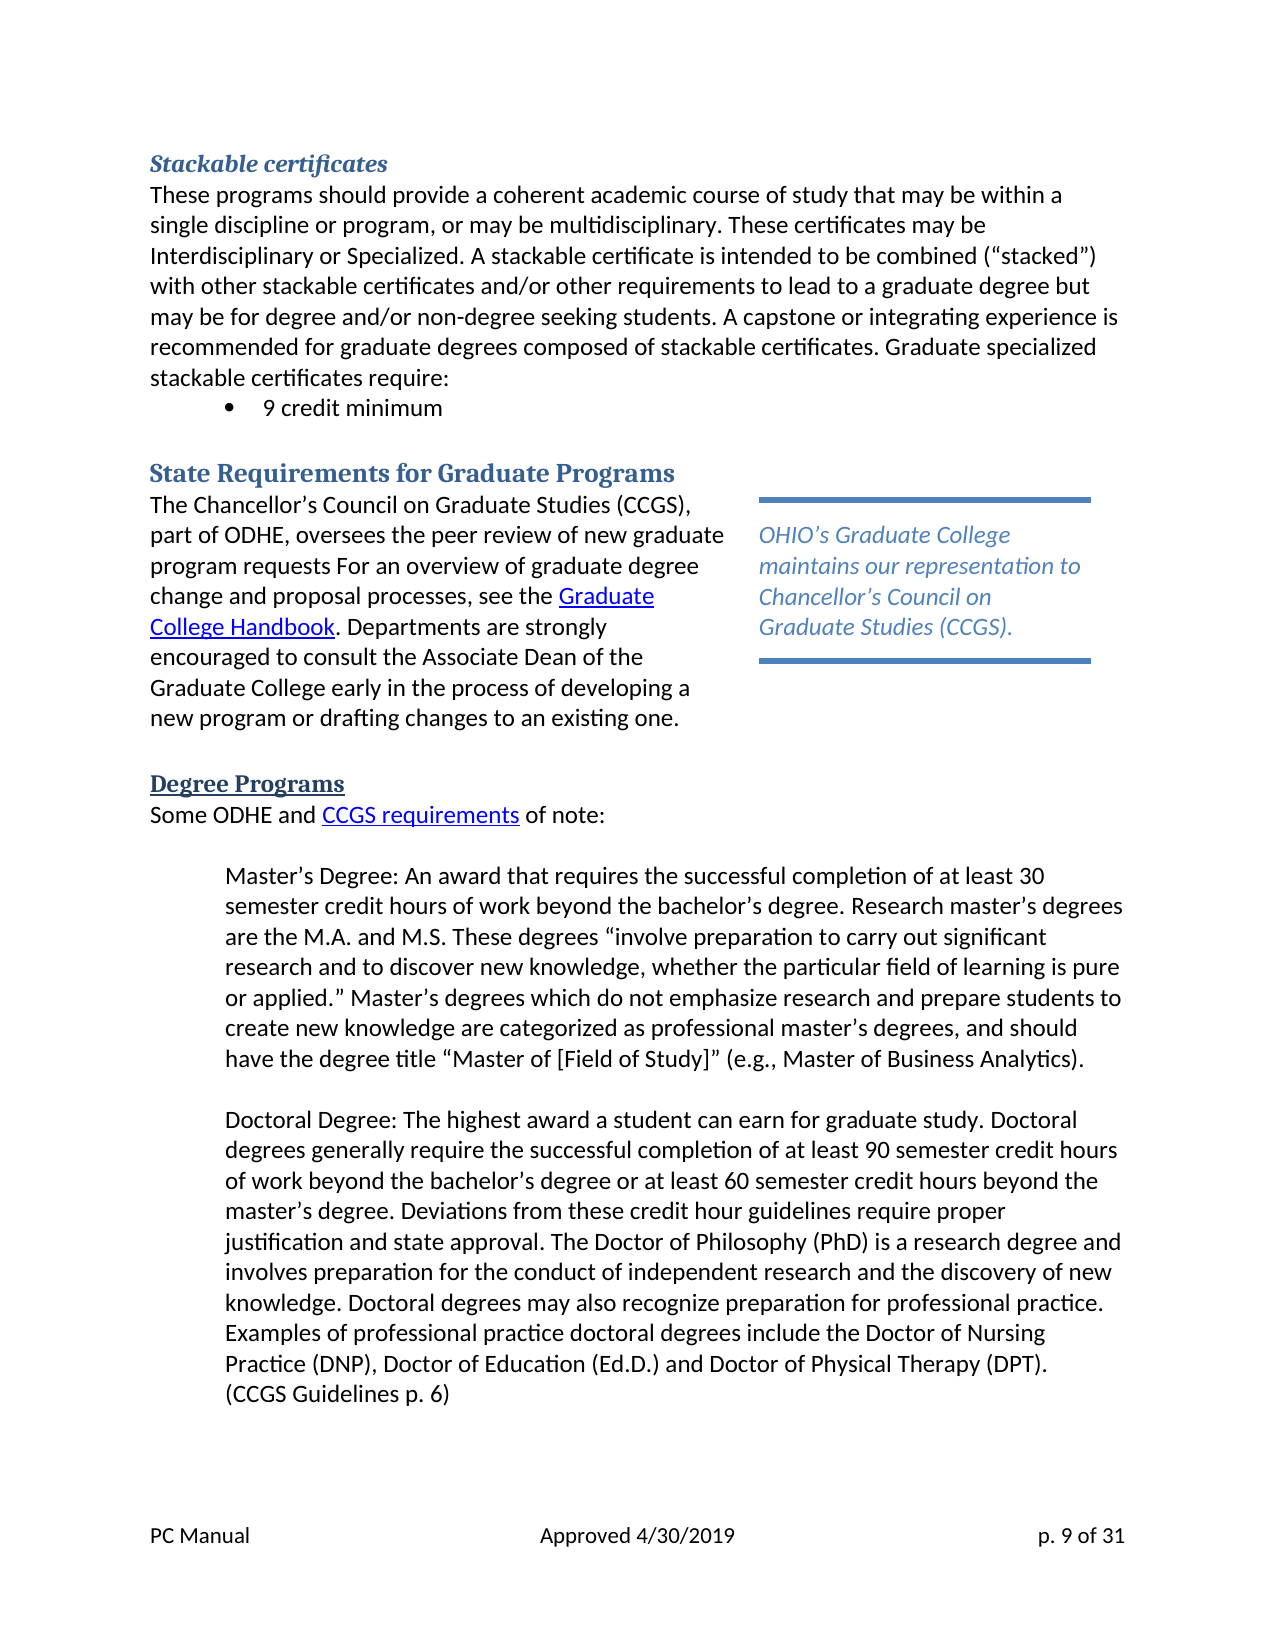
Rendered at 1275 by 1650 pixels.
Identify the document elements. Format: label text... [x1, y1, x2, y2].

list 9 credit minimum [225, 392, 1125, 423]
subtitle Stackable certificates [150, 150, 1125, 179]
text These programs should provide a coherent academic course of study that may be within a single discipline or program, or may be multidisciplinary. These certificates may be Interdisciplinary or Specialized. A stackable certificate is intended to be combined (“stacked”) with other stackable certificates and/or other requirements to lead to a graduate degree but may be for degree and/or non-degree seeking students. A capstone or integrating experience is recommended for graduate degrees composed of stackable certificates. Graduate specialized stackable certificates require: [150, 179, 1125, 392]
subtitle State Requirements for Graduate Programs [150, 458, 1125, 489]
text Some ODHE and CCGS requirements of note: [150, 799, 1125, 829]
text Doctoral Degree: The highest award a student can earn for graduate study. Doctoral degrees generally require the successful completion of at least 90 semester credit hours of work beyond the bachelor’s degree or at least 60 semester credit hours beyond the master’s degree. Deviations from these credit hour guidelines require proper justification and state approval. The Doctor of Philosophy (PhD) is a research degree and involves preparation for the conduct of independent research and the discovery of new knowledge. Doctoral degrees may also recognize preparation for professional practice. Examples of professional practice doctoral degrees include the Doctor of Nursing Practice (DNP), Doctor of Education (Ed.D.) and Doctor of Physical Therapy (DPT). (CCGS Guidelines p. 6) [225, 1104, 1125, 1409]
text Master’s Degree: An award that requires the successful completion of at least 30 semester credit hours of work beyond the bachelor’s degree. Research master’s degrees are the M.A. and M.S. These degrees “involve preparation to carry out significant research and to discover new knowledge, whether the particular field of learning is pure or applied.” Master’s degrees which do not emphasize research and prepare students to create new knowledge are categorized as professional master’s degrees, and should have the degree title “Master of [Field of Study]” (e.g., Master of Business Analytics). [225, 860, 1125, 1073]
subtitle Degree Programs [150, 770, 1125, 799]
text The Chancellor’s Council on Graduate Studies (CCGS), part of ODHE, oversees the peer review of new graduate program requests For an overview of graduate degree change and proposal processes, see the Graduate College Handbook. Departments are strongly encouraged to consult the Associate Dean of the Graduate College early in the process of developing a new program or drafting changes to an existing one. [150, 489, 1125, 733]
